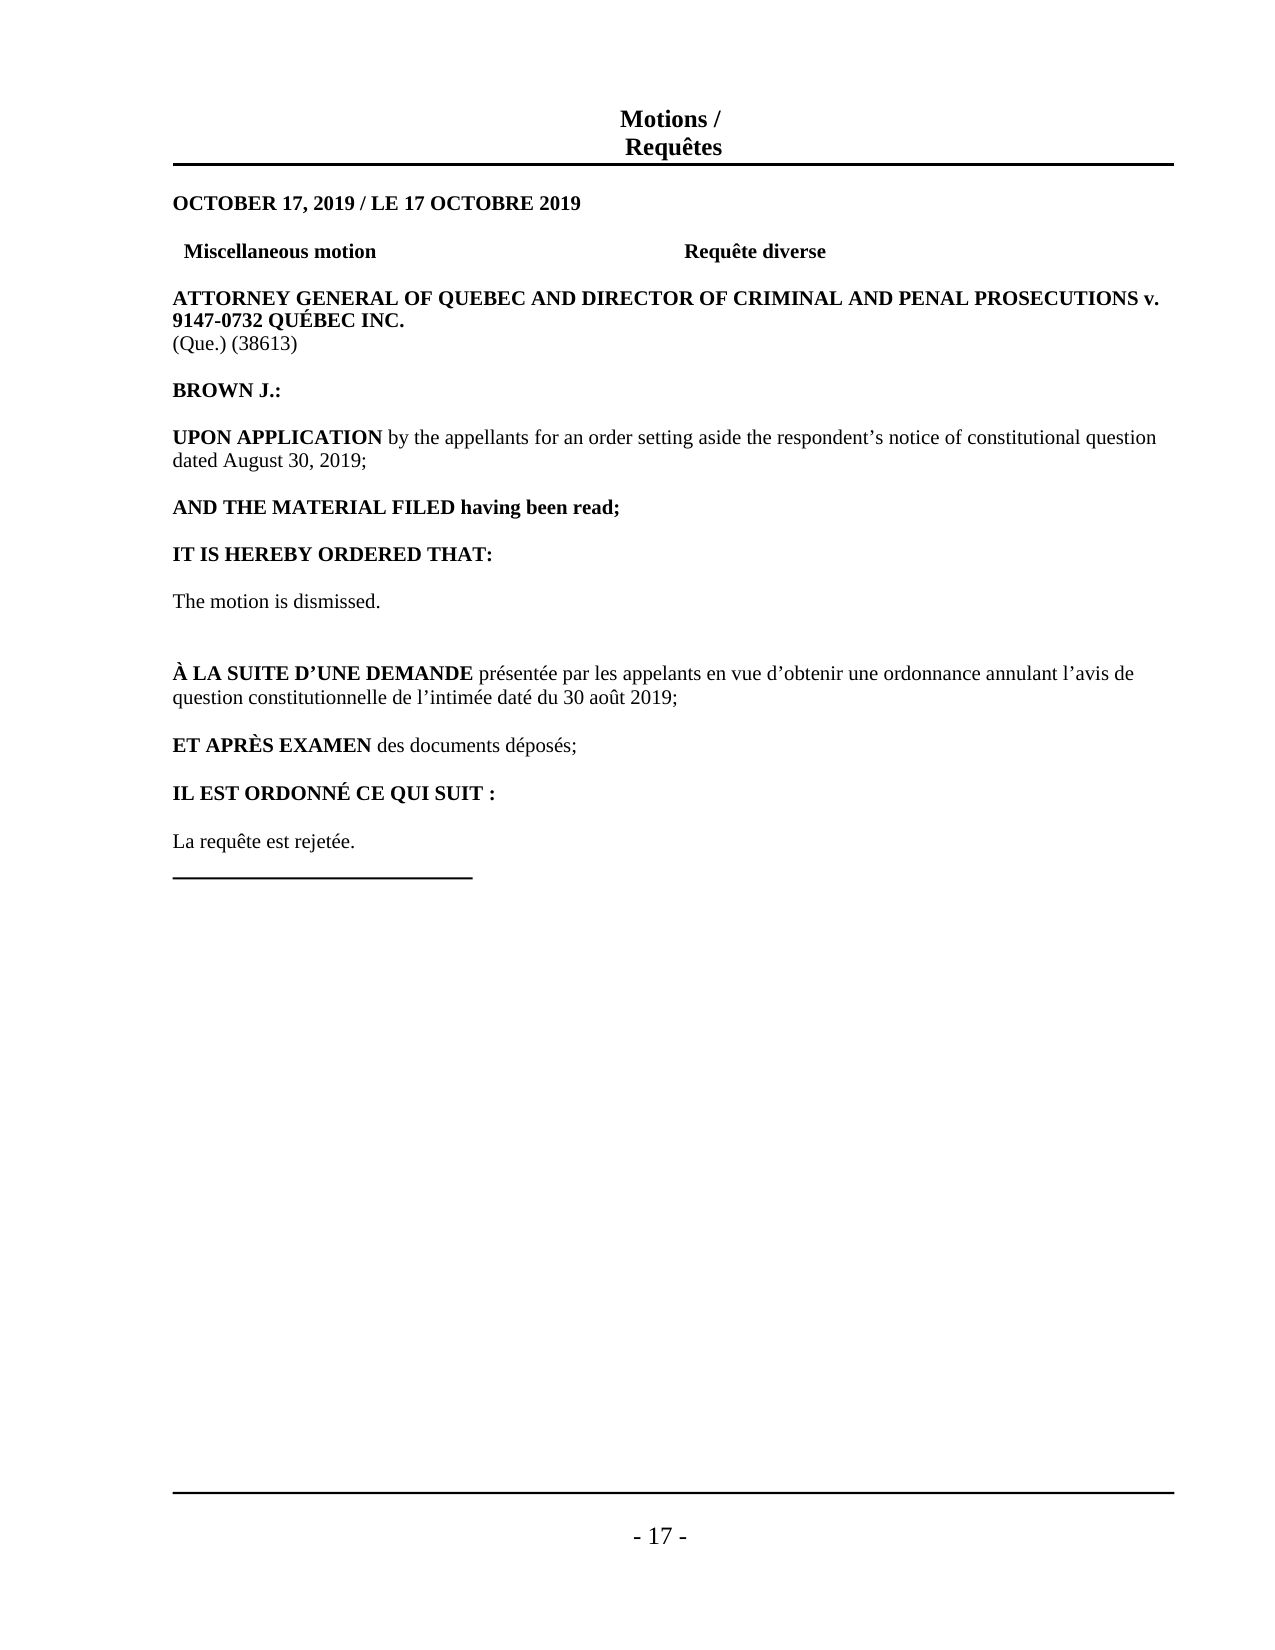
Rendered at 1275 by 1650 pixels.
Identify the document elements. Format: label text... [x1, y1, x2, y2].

text ET APRÈS EXAMEN des documents déposés; [172, 733, 1174, 757]
text À LA SUITE D’UNE DEMANDE présentée par les appelants en vue d’obtenir une ordonnance annulant l’avis de question constitutionnelle de l’intimée daté du 30 août 2019; [172, 661, 1174, 709]
text La requête est rejetée. [172, 829, 1174, 853]
text Motions / Requêtes [172, 104, 1174, 166]
text AND THE MATERIAL FILED having been read; [172, 496, 1174, 519]
text The motion is dismissed. [172, 590, 1174, 613]
text (Que.) (38613) [172, 332, 1174, 355]
table_header Miscellaneous motion [173, 239, 673, 263]
text IL EST ORDONNÉ CE QUI SUIT : [172, 781, 1174, 805]
text IT IS HEREBY ORDERED THAT: [172, 543, 1174, 566]
text OCTOBER 17, 2019 / LE 17 OCTOBRE 2019 [172, 191, 1174, 214]
text ATTORNEY GENERAL OF QUEBEC AND DIRECTOR OF CRIMINAL AND PENAL PROSECUTIONS v. 9147-0732 QUÉBEC INC. [172, 287, 1174, 332]
text UPON APPLICATION by the appellants for an order setting aside the respondent’s notice of constitutional question dated August 30, 2019; [172, 426, 1174, 472]
table_header Requête diverse [673, 239, 1173, 263]
text BROWN J.: [172, 379, 1174, 402]
